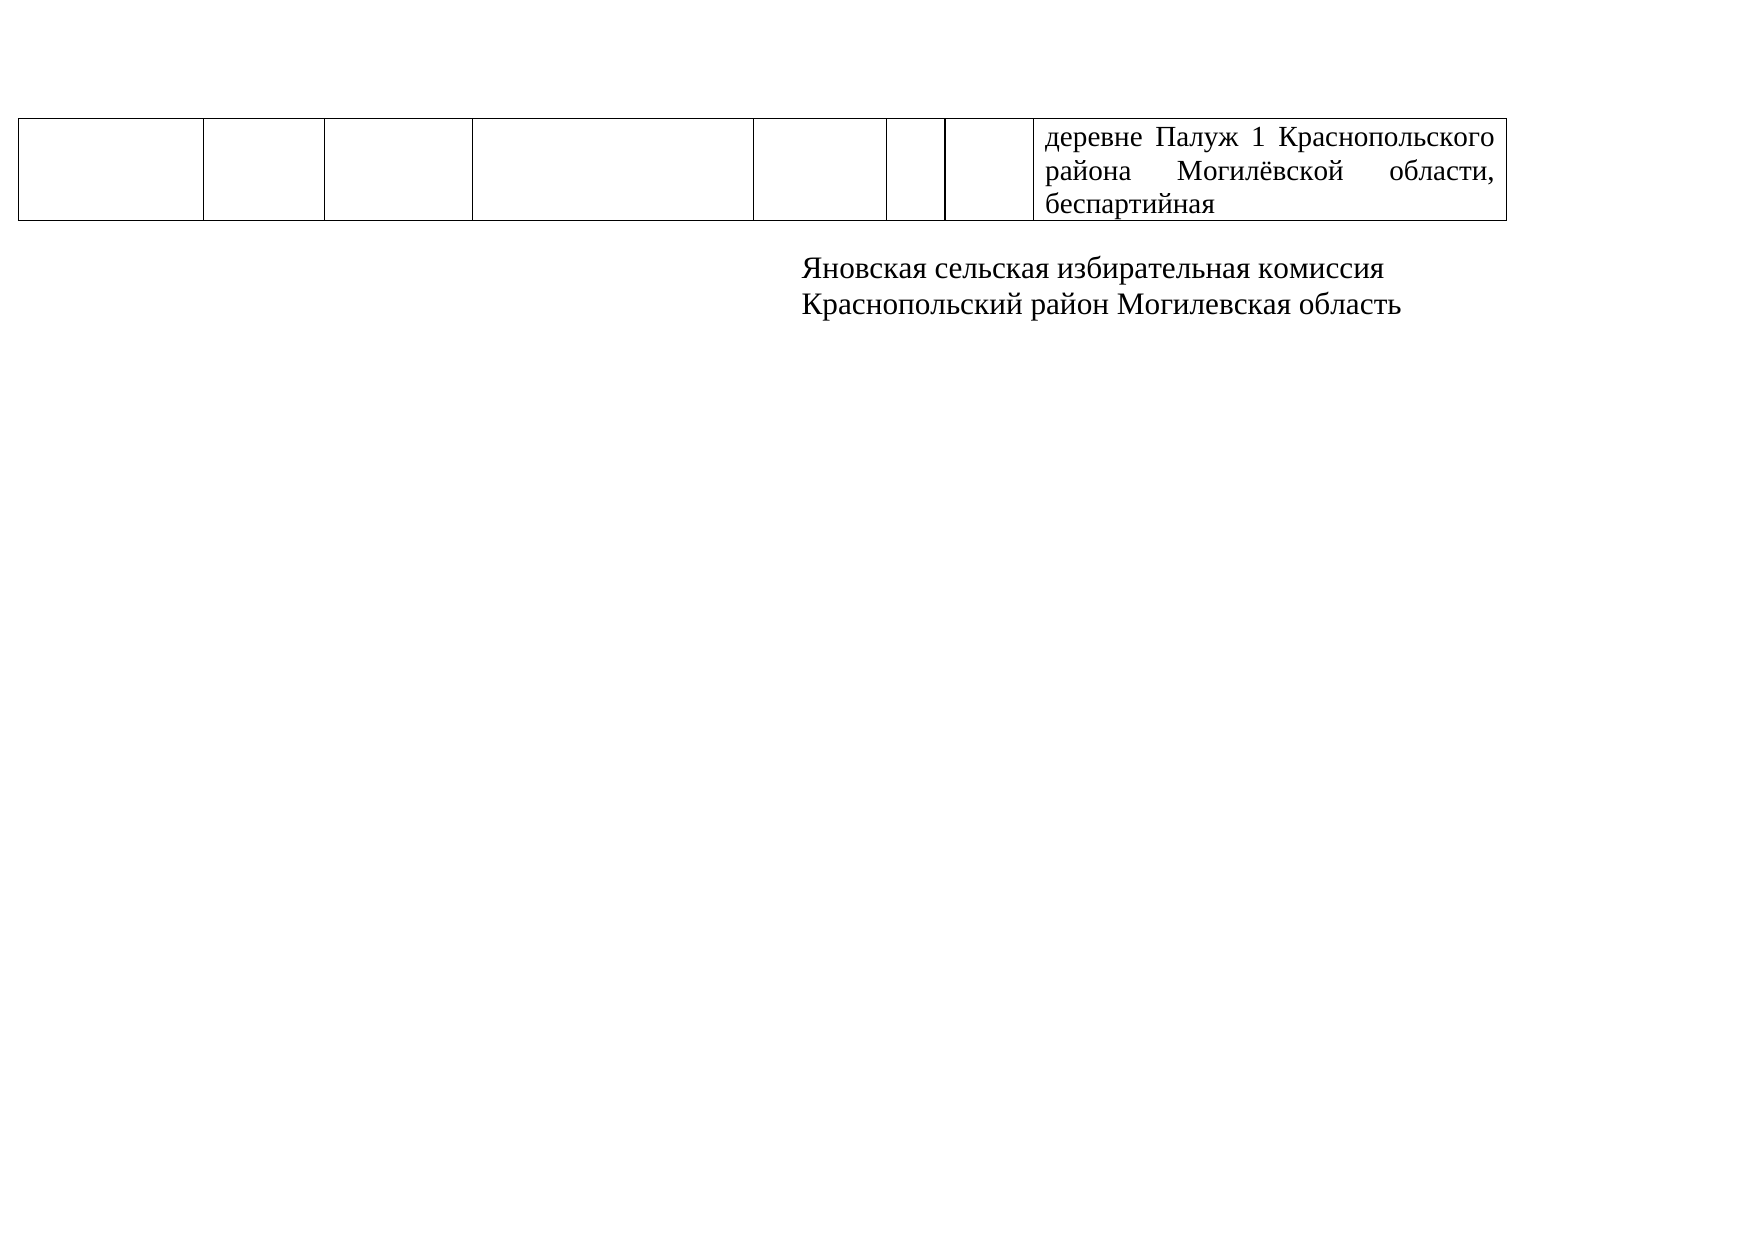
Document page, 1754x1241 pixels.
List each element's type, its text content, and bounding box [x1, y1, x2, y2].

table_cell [473, 119, 753, 220]
text Краснопольский район Могилевская область [29, 286, 1636, 322]
table_cell 57 [754, 119, 886, 220]
text Яновская сельская избирательная комиссия [29, 250, 1636, 286]
